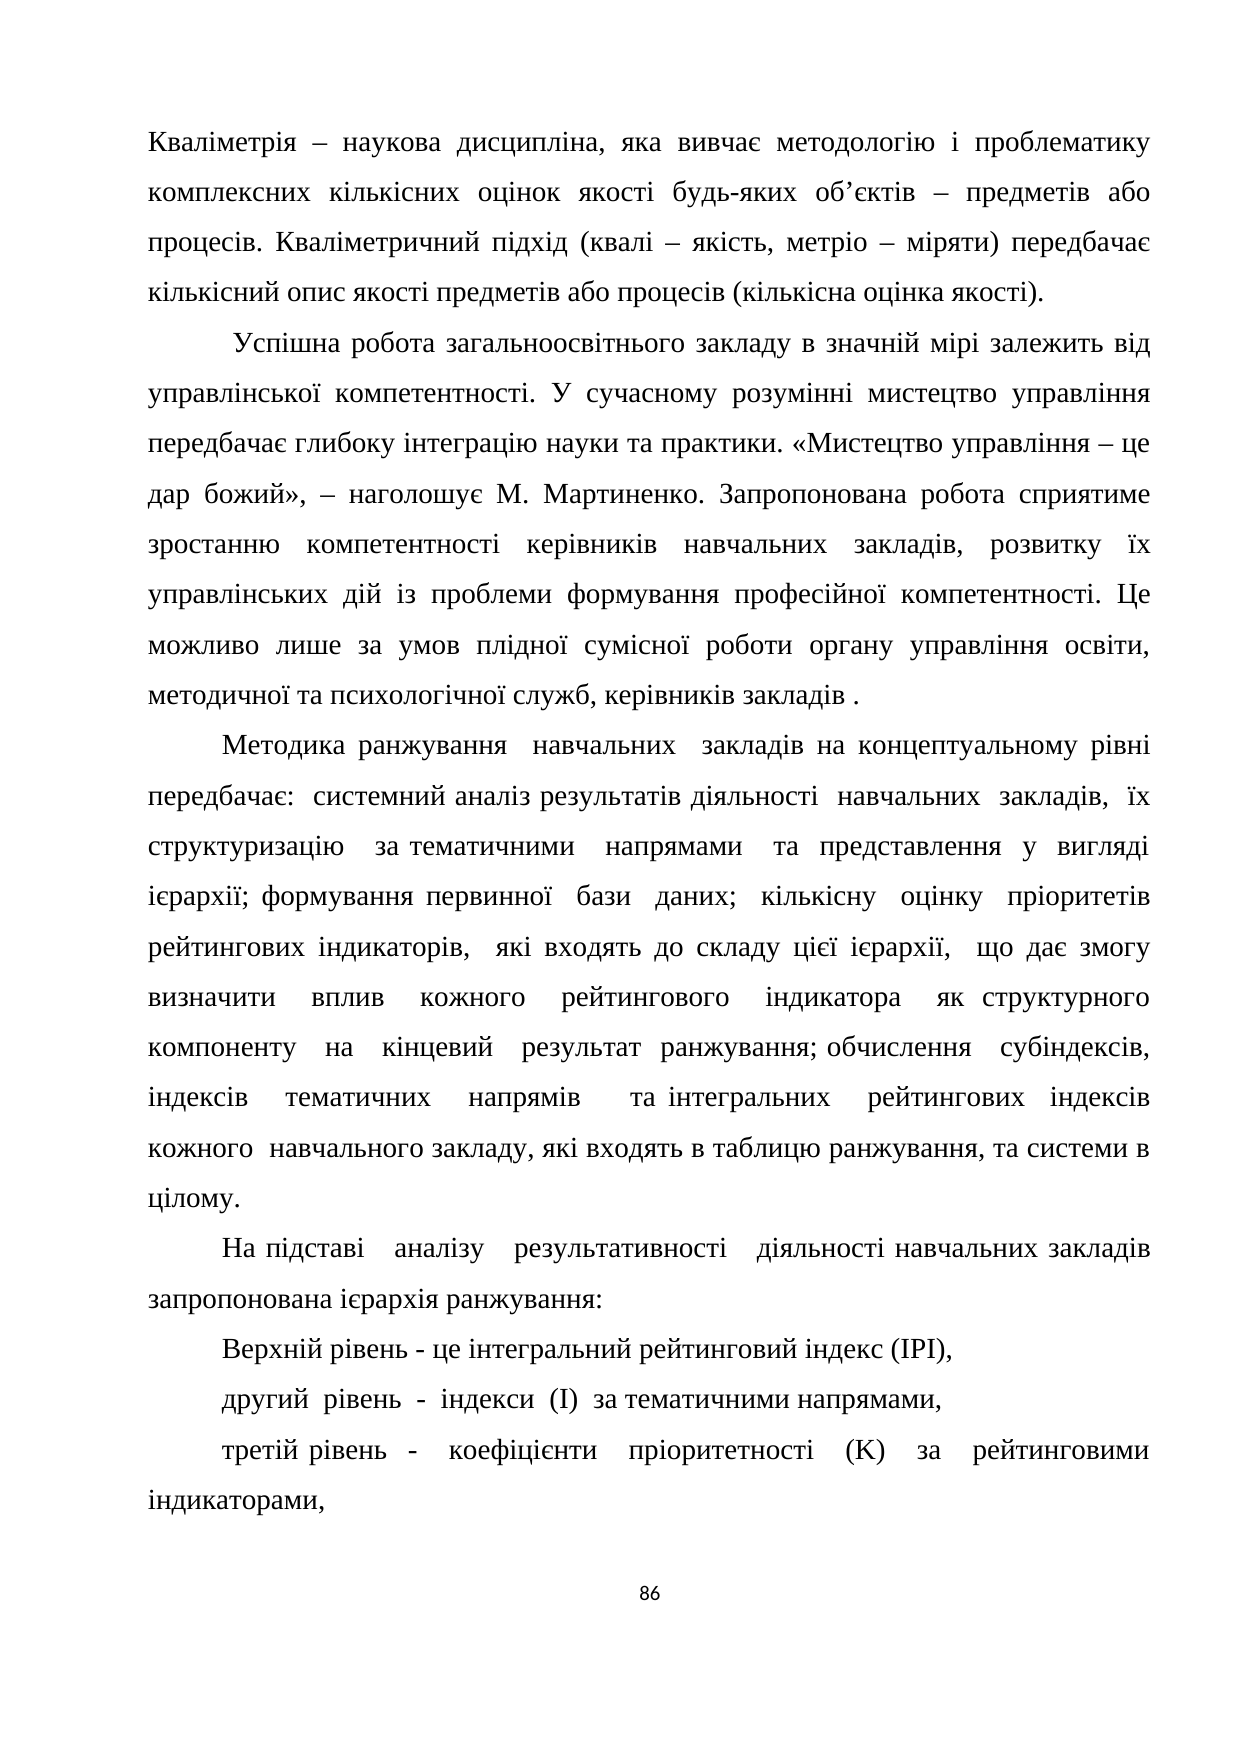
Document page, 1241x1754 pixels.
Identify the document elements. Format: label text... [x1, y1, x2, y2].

text Методика ранжування навчальних закладів на концептуальному рівні передбачає: системний аналіз результатів діяльності навчальних закладів, їх структуризацію за тематичними напрямами та представлення у вигляді ієрархії; формування первинної бази даних; кількісну оцінку пріоритетів рейтингових індикаторів, які входять до складу цієї ієрархії, що дає змогу визначити вплив кожного рейтингового індикатора як структурного компоненту на кінцевий результат ранжування; обчислення субіндексів, індексів тематичних напрямів та інтегральних рейтингових індексів кожного навчального закладу, які входять в таблицю ранжування, та системи в цілому. [148, 727, 1152, 1214]
text На підставі аналізу результативності діяльності навчальних закладів запропонована ієрархія ранжування: [148, 1231, 1152, 1314]
text Верхній рівень - це інтегральний рейтинговий індекс (IPI), [148, 1331, 1152, 1365]
text третій рівень - коефіцієнти пріоритетності (K) за рейтинговими індикаторами, [148, 1432, 1152, 1516]
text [148, 124, 1152, 308]
text другий рівень - індекси (I) за тематичними напрямами, [148, 1381, 1152, 1415]
text Успішна робота загальноосвітнього закладу в значній мірі залежить від управлінської компетентності. У сучасному розумінні мистецтво управління передбачає глибоку інтеграцію науки та практики. «Мистецтво управління – це дар божий», – наголошує М. Мартиненко. Запропонована робота сприятиме зростанню компетентності керівників навчальних закладів, розвитку їх управлінських дій із проблеми формування професійної компетентності. Це можливо лише за умов плідної сумісної роботи органу управління освіти, методичної та психологічної служб, керівників закладів . [148, 325, 1152, 711]
